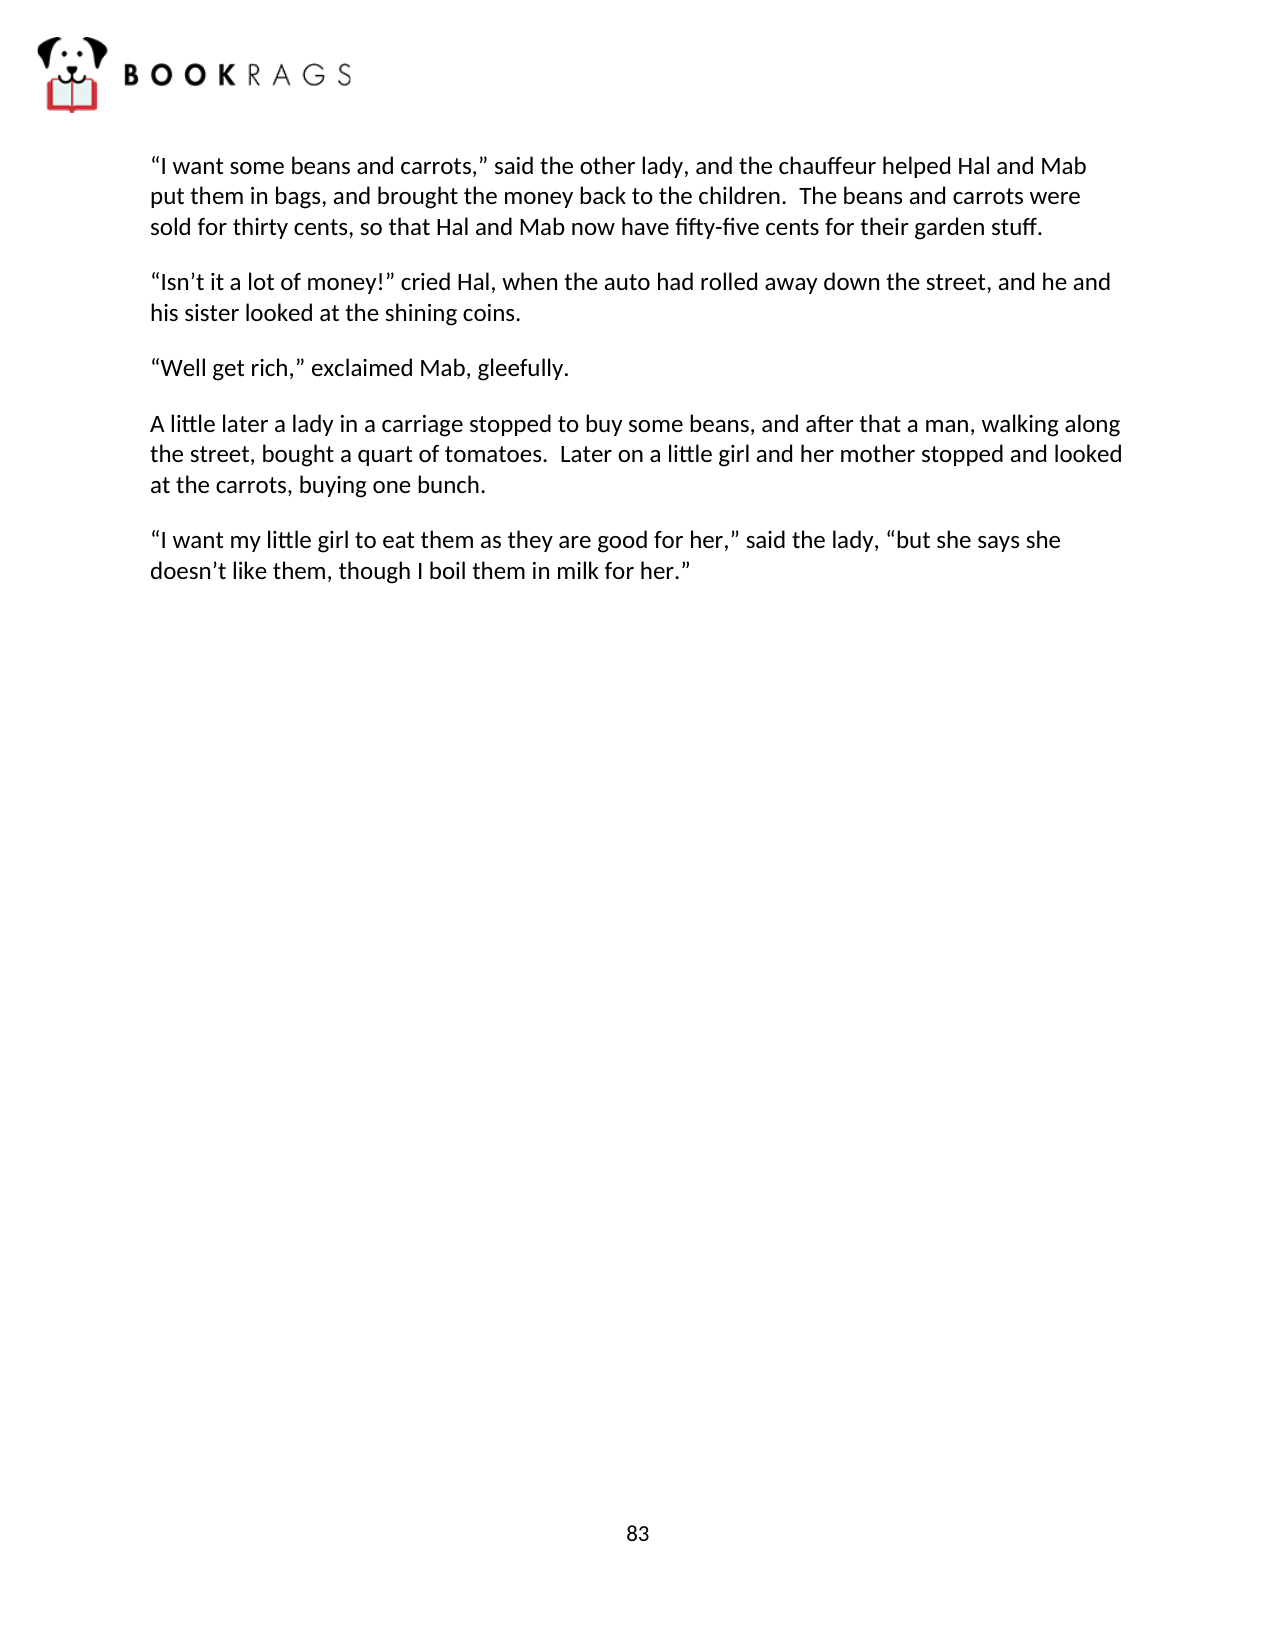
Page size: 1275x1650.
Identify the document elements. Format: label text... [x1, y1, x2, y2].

picture [37, 37, 351, 113]
text “I want my little girl to eat them as they are good for her,” said the lady, “but she says she doesn’t like them, though I boil them in milk for her.” [150, 525, 1125, 586]
text “Well get rich,” exclaimed Mab, gleefully. [150, 353, 1125, 383]
text “Isn’t it a lot of money!” cried Hal, when the auto had rolled away down the street, and he and his sister looked at the shining coins. [150, 267, 1125, 328]
text A little later a lady in a carriage stopped to buy some beans, and after that a man, walking along the street, bought a quart of tomatoes. Later on a little girl and her mother stopped and looked at the carrots, buying one bunch. [150, 408, 1125, 500]
text “I want some beans and carrots,” said the other lady, and the chauffeur helped Hal and Mab put them in bags, and brought the money back to the children. The beans and carrots were sold for thirty cents, so that Hal and Mab now have fifty-five cents for their garden stuff. [150, 150, 1125, 242]
